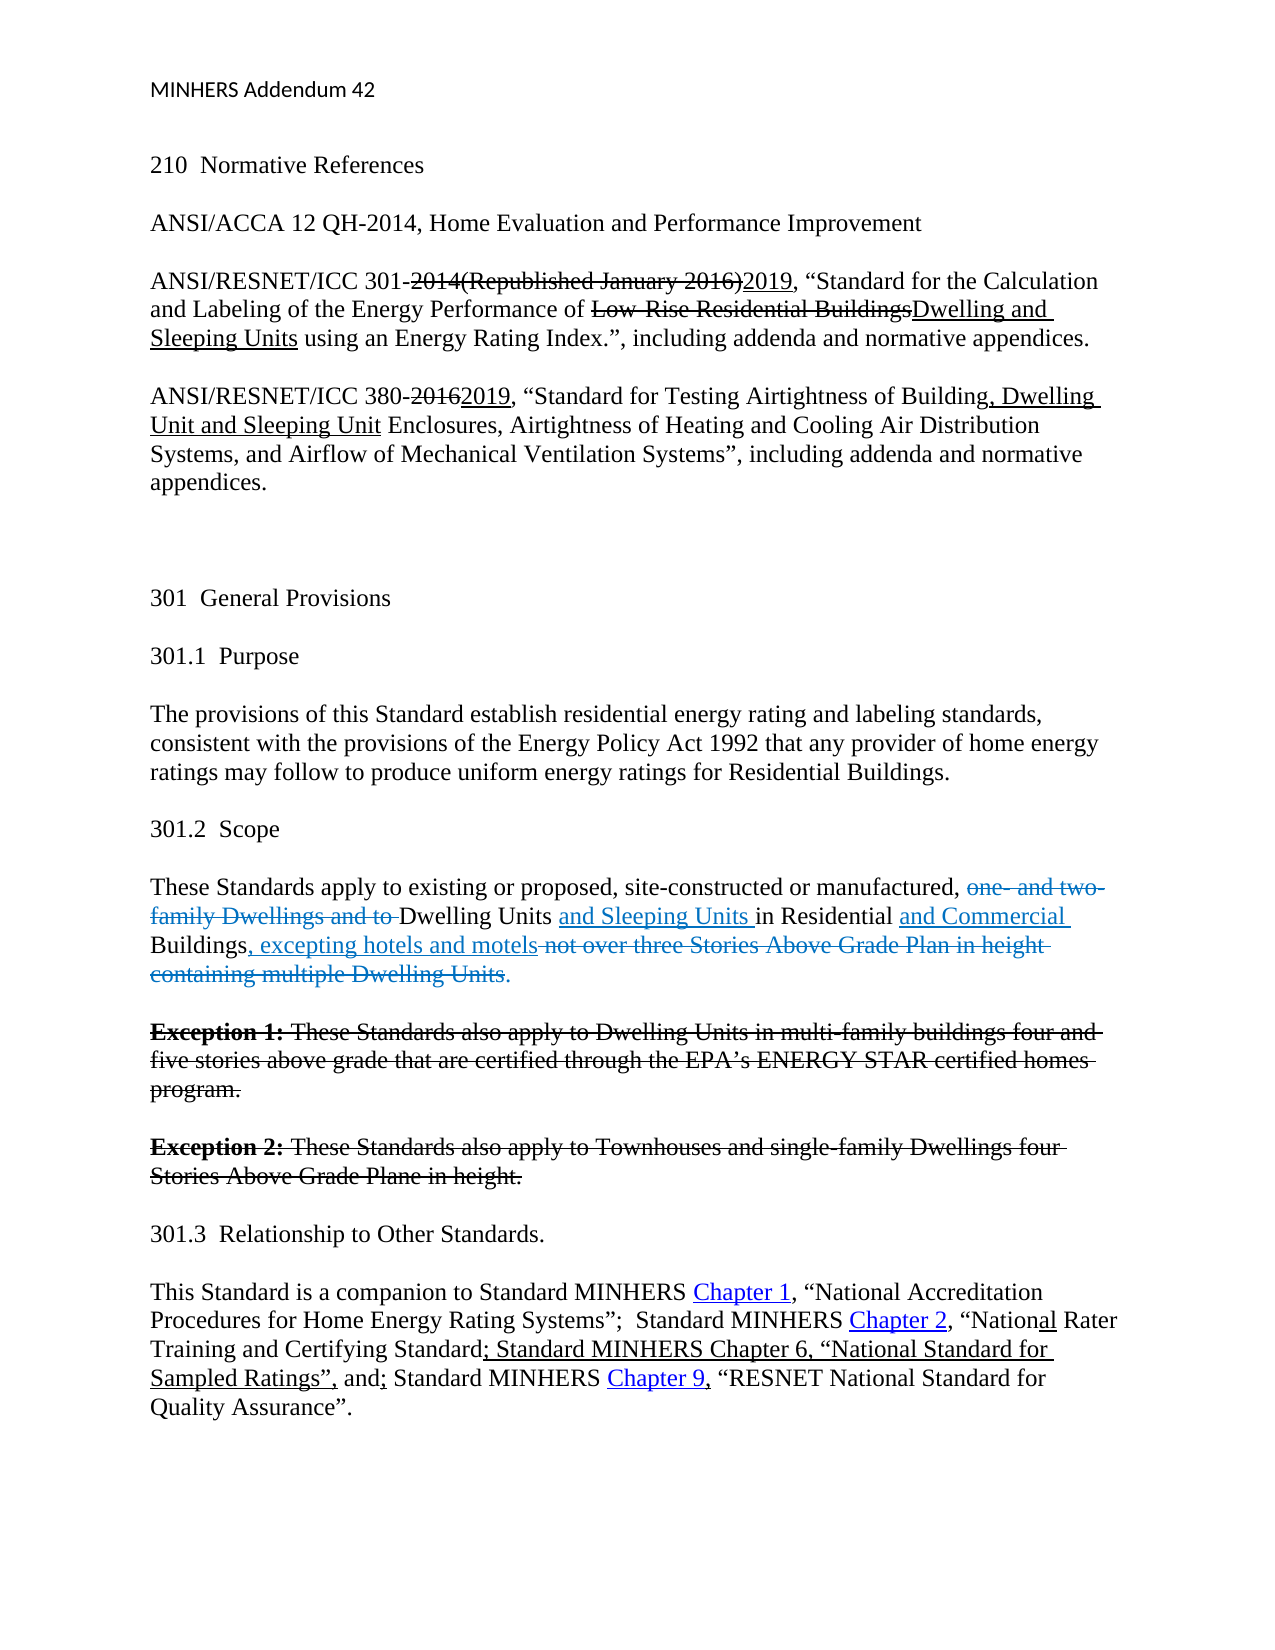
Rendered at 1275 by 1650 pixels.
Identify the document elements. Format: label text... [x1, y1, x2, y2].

subtitle Exception 1: These Standards also apply to Dwelling Units in multi-family buildings four and five stories above grade that are certified through the EPA’s ENERGY STAR certified homes program. [150, 1017, 1125, 1103]
text ANSI/RESNET/ICC 380-20162019, “Standard for Testing Airtightness of Building, Dwelling Unit and Sleeping Unit Enclosures, Airtightness of Heating and Cooling Air Distribution Systems, and Airflow of Mechanical Ventilation Systems”, including addenda and normative appendices. [150, 381, 1125, 496]
subtitle 301.1 Purpose [150, 641, 1125, 670]
subtitle This Standard is a companion to Standard MINHERS Chapter 1, “National Accreditation Procedures for Home Energy Rating Systems”; Standard MINHERS Chapter 2, “National Rater Training and Certifying Standard; Standard MINHERS Chapter 6, “National Standard for Sampled Ratings”, and; Standard MINHERS Chapter 9, “RESNET National Standard for Quality Assurance”. [150, 1277, 1125, 1420]
subtitle 301.3 Relationship to Other Standards. [150, 1219, 1125, 1247]
subtitle Exception 2: These Standards also apply to Townhouses and single-family Dwellings four Stories Above Grade Plane in height. [150, 1132, 1125, 1189]
subtitle 301 General Provisions [150, 583, 1125, 612]
subtitle 210 Normative References [150, 150, 1125, 179]
subtitle ANSI/RESNET/ICC 301-2014(Republished January 2016)2019, “Standard for the Calculation and Labeling of the Energy Performance of Low-Rise Residential BuildingsDwelling and Sleeping Units using an Energy Rating Index.”, including addenda and normative appendices. [150, 266, 1125, 352]
subtitle These Standards apply to existing or proposed, site-constructed or manufactured, one- and two-family Dwellings and to Dwelling Units and Sleeping Units in Residential and Commercial Buildings, excepting hotels and motels not over three Stories Above Grade Plan in height containing multiple Dwelling Units. [150, 872, 1125, 987]
subtitle 301.2 Scope [150, 814, 1125, 843]
subtitle ANSI/ACCA 12 QH-2014, Home Evaluation and Performance Improvement [150, 208, 1125, 237]
subtitle The provisions of this Standard establish residential energy rating and labeling standards, consistent with the provisions of the Energy Policy Act 1992 that any provider of home energy ratings may follow to produce uniform energy ratings for Residential Buildings. [150, 699, 1125, 785]
